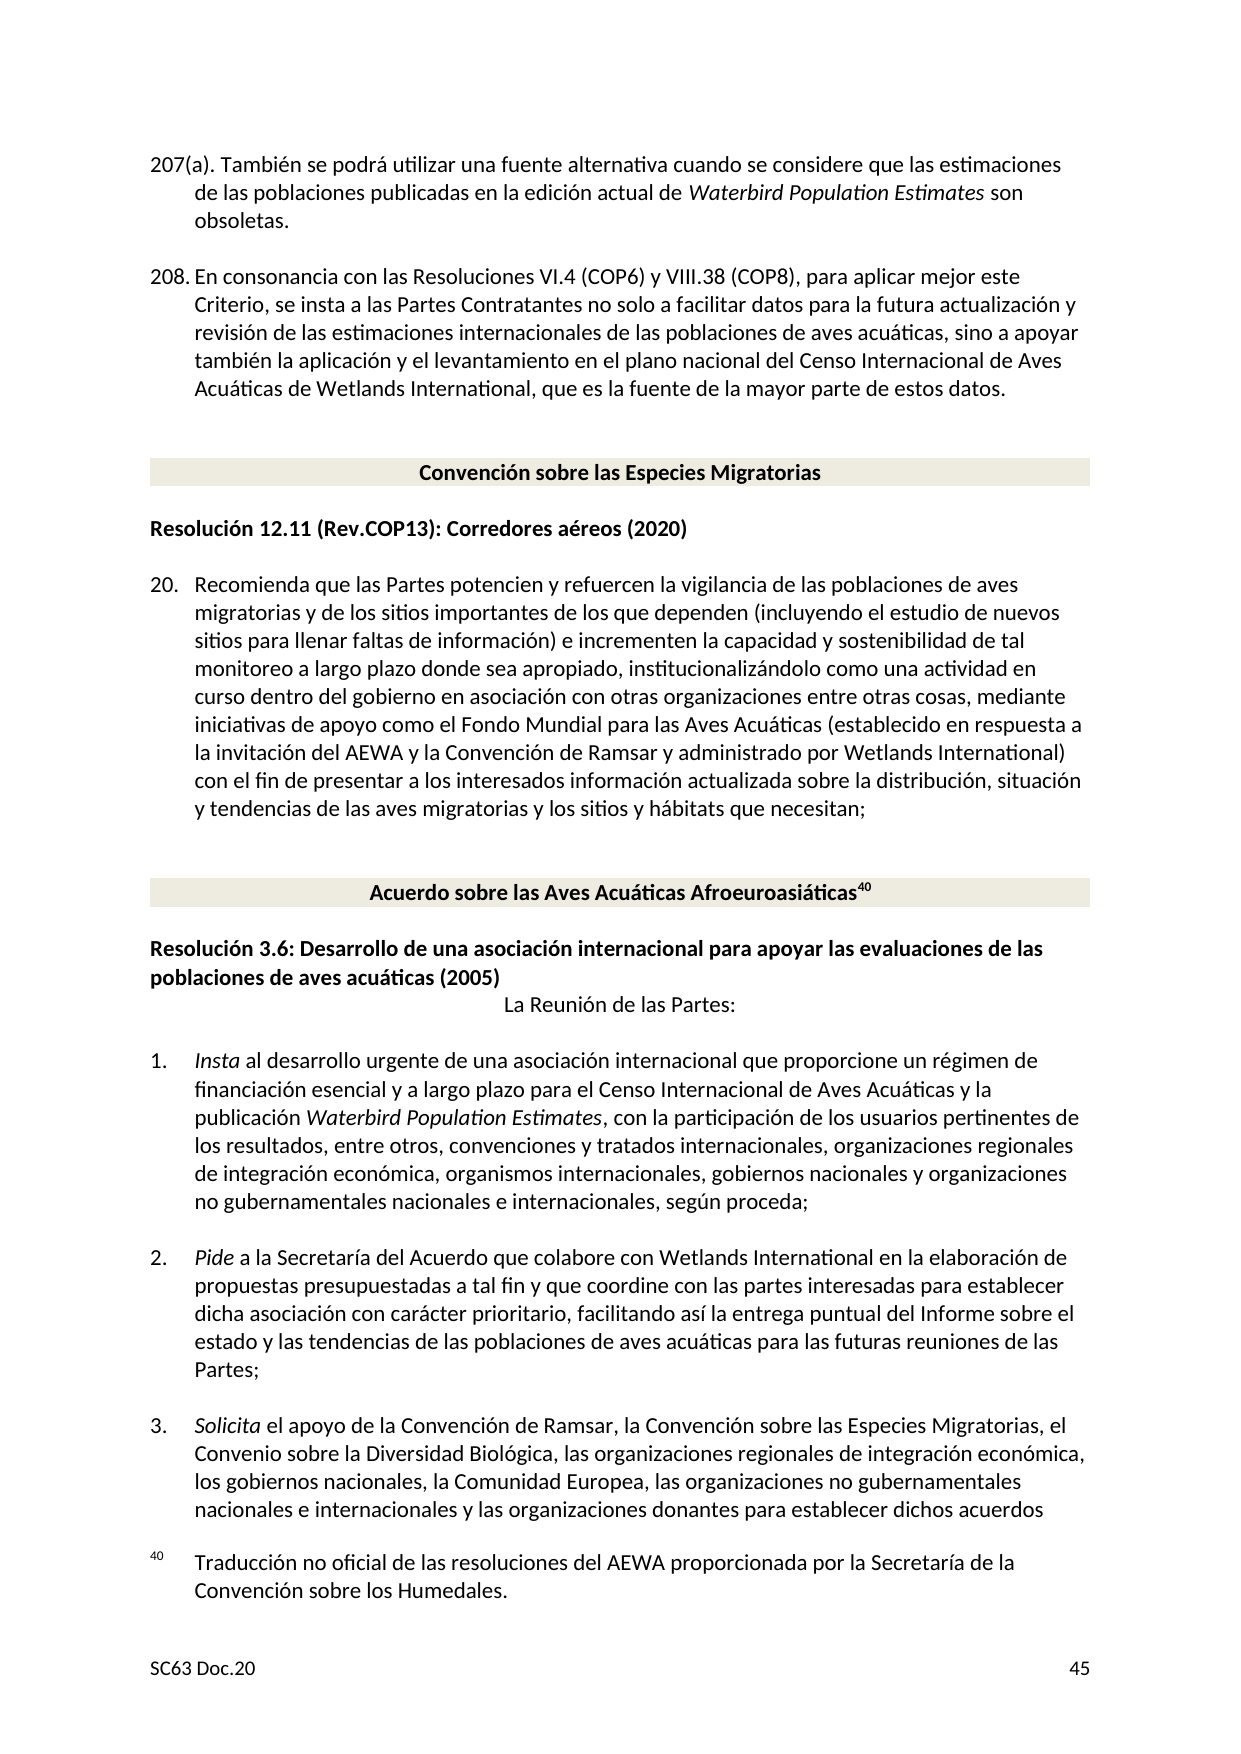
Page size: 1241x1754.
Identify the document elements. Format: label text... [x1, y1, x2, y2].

text La Reunión de las Partes: [150, 991, 1090, 1019]
text Acuerdo sobre las Aves Acuáticas Afroeuroasiáticas [150, 878, 1090, 907]
text 208. En consonancia con las Resoluciones VI.4 (COP6) y VIII.38 (COP8), para aplicar mejor este Criterio, se insta a las Partes Contratantes no solo a facilitar datos para la futura actualización y revisión de las estimaciones internacionales de las poblaciones de aves acuáticas, sino a apoyar también la aplicación y el levantamiento en el plano nacional del Censo Internacional de Aves Acuáticas de Wetlands International, que es la fuente de la mayor parte de estos datos. [150, 262, 1090, 402]
text 2. Pide a la Secretaría del Acuerdo que colabore con Wetlands International en la elaboración de propuestas presupuestadas a tal fin y que coordine con las partes interesadas para establecer dicha asociación con carácter prioritario, facilitando así la entrega puntual del Informe sobre el estado y las tendencias de las poblaciones de aves acuáticas para las futuras reuniones de las Partes; [150, 1243, 1090, 1383]
text Resolución 3.6: Desarrollo de una asociación internacional para apoyar las evaluaciones de las poblaciones de aves acuáticas (2005) [150, 934, 1090, 991]
text Convención sobre las Especies Migratorias [150, 458, 1090, 486]
text Resolución 12.11 (Rev.COP13): Corredores aéreos (2020) [150, 514, 1090, 542]
text 20. Recomienda que las Partes potencien y refuercen la vigilancia de las poblaciones de aves migratorias y de los sitios importantes de los que dependen (incluyendo el estudio de nuevos sitios para llenar faltas de información) e incrementen la capacidad y sostenibilidad de tal monitoreo a largo plazo donde sea apropiado, institucionalizándolo como una actividad en curso dentro del gobierno en asociación con otras organizaciones entre otras cosas, mediante iniciativas de apoyo como el Fondo Mundial para las Aves Acuáticas (establecido en respuesta a la invitación del AEWA y la Convención de Ramsar y administrado por Wetlands International) con el fin de presentar a los interesados información actualizada sobre la distribución, situación y tendencias de las aves migratorias y los sitios y hábitats que necesitan; [150, 570, 1090, 822]
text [150, 1411, 1090, 1523]
text 1. Insta al desarrollo urgente de una asociación internacional que proporcione un régimen de financiación esencial y a largo plazo para el Censo Internacional de Aves Acuáticas y la publicación Waterbird Population Estimates, con la participación de los usuarios pertinentes de los resultados, entre otros, convenciones y tratados internacionales, organizaciones regionales de integración económica, organismos internacionales, gobiernos nacionales y organizaciones no gubernamentales nacionales e internacionales, según proceda; [150, 1047, 1090, 1215]
text 207(a). También se podrá utilizar una fuente alternativa cuando se considere que las estimaciones de las poblaciones publicadas en la edición actual de Waterbird Population Estimates son obsoletas. [150, 150, 1090, 234]
